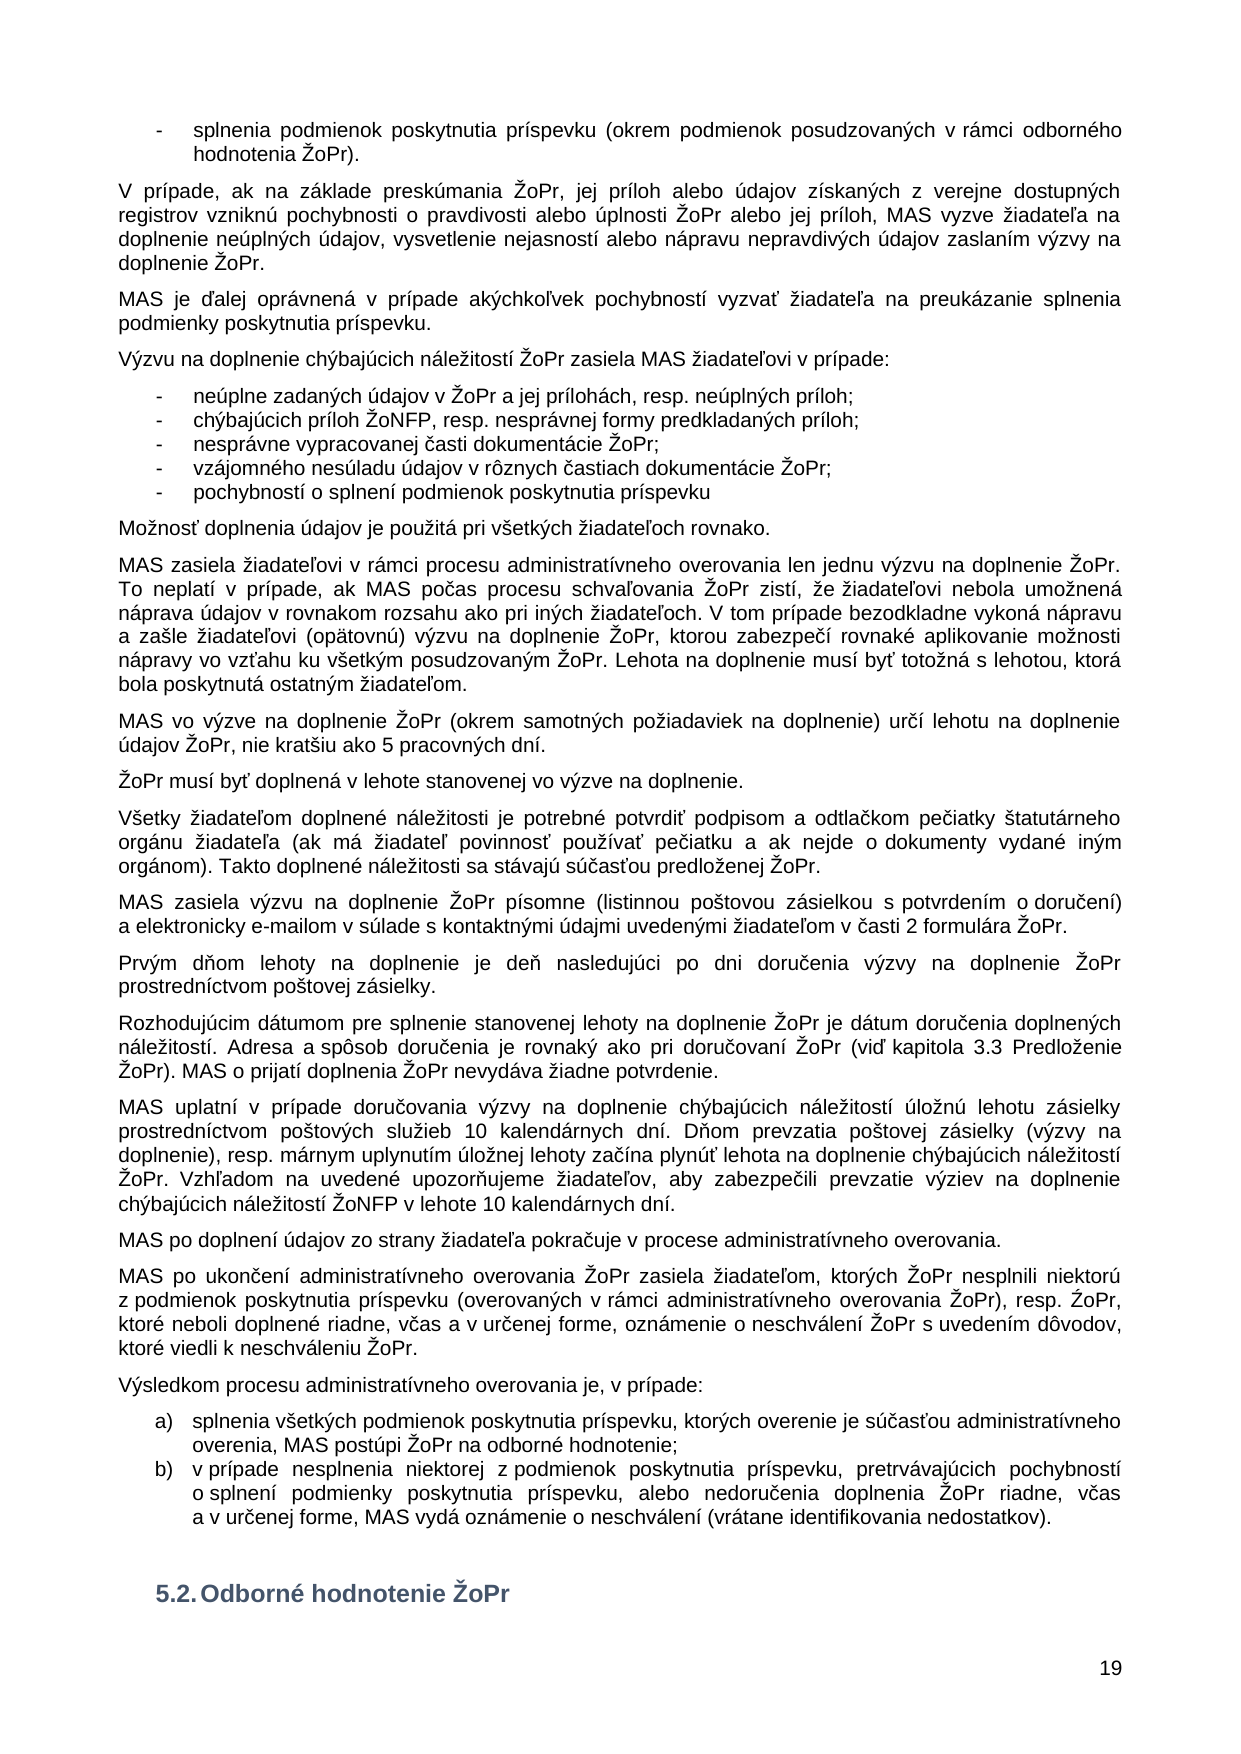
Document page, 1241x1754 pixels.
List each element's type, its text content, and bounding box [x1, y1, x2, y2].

text V prípade, ak na základe preskúmania ŽoPr, jej príloh alebo údajov získaných z verejne dostupných registrov vzniknú pochybnosti o pravdivosti alebo úplnosti ŽoPr alebo jej príloh, MAS vyzve žiadateľa na doplnenie neúplných údajov, vysvetlenie nejasností alebo nápravu nepravdivých údajov zaslaním výzvy na doplnenie ŽoPr. [118, 178, 1122, 274]
text MAS uplatní v prípade doručovania výzvy na doplnenie chýbajúcich náležitostí úložnú lehotu zásielky prostredníctvom poštových služieb 10 kalendárnych dní. Dňom prevzatia poštovej zásielky (výzvy na doplnenie), resp. márnym uplynutím úložnej lehoty začína plynúť lehota na doplnenie chýbajúcich náležitostí ŽoPr. Vzhľadom na uvedené upozorňujeme žiadateľov, aby zabezpečili prevzatie výziev na doplnenie chýbajúcich náležitostí ŽoNFP v lehote 10 kalendárnych dní. [118, 1095, 1122, 1215]
text Prvým dňom lehoty na doplnenie je deň nasledujúci po dni doručenia výzvy na doplnenie ŽoPr prostredníctvom poštovej zásielky. [118, 950, 1122, 998]
text ŽoPr musí byť doplnená v lehote stanovenej vo výzve na doplnenie. [118, 769, 1122, 793]
text MAS je ďalej oprávnená v prípade akýchkoľvek pochybností vyzvať žiadateľa na preukázanie splnenia podmienky poskytnutia príspevku. [118, 287, 1122, 335]
list splnenia podmienok poskytnutia príspevku (okrem podmienok posudzovaných v rámci odborného hodnotenia ŽoPr). [156, 118, 1122, 166]
text MAS po ukončení administratívneho overovania ŽoPr zasiela žiadateľom, ktorých ŽoPr nesplnili niektorú z podmienok poskytnutia príspevku (overovaných v rámci administratívneho overovania ŽoPr), resp. ŹoPr, ktoré neboli doplnené riadne, včas a v určenej forme, oznámenie o neschválení ŽoPr s uvedením dôvodov, ktoré viedli k neschváleniu ŽoPr. [118, 1264, 1122, 1360]
text MAS po doplnení údajov zo strany žiadateľa pokračuje v procese administratívneho overovania. [118, 1228, 1122, 1252]
list pochybností o splnení podmienok poskytnutia príspevku [156, 479, 1122, 503]
text Rozhodujúcim dátumom pre splnenie stanovenej lehoty na doplnenie ŽoPr je dátum doručenia doplnených náležitostí. Adresa a spôsob doručenia je rovnaký ako pri doručovaní ŽoPr (viď kapitola 3.3 Predloženie ŽoPr). MAS o prijatí doplnenia ŽoPr nevydáva žiadne potvrdenie. [118, 1011, 1122, 1083]
text MAS vo výzve na doplnenie ŽoPr (okrem samotných požiadaviek na doplnenie) určí lehotu na doplnenie údajov ŽoPr, nie kratšiu ako 5 pracovných dní. [118, 709, 1122, 757]
list Odborné hodnotenie ŽoPr [155, 1579, 1122, 1608]
text Možnosť doplnenia údajov je použitá pri všetkých žiadateľoch rovnako. [118, 516, 1122, 540]
list v prípade nesplnenia niektorej z podmienok poskytnutia príspevku, pretrvávajúcich pochybností o splnení podmienky poskytnutia príspevku, alebo nedoručenia doplnenia ŽoPr riadne, včas a v určenej forme, MAS vydá oznámenie o neschválení (vrátane identifikovania nedostatkov). [154, 1457, 1122, 1529]
list chýbajúcich príloh ŽoNFP, resp. nesprávnej formy predkladaných príloh; [156, 408, 1122, 432]
list nesprávne vypracovanej časti dokumentácie ŽoPr; [156, 432, 1122, 456]
list neúplne zadaných údajov v ŽoPr a jej prílohách, resp. neúplných príloh; [156, 384, 1122, 408]
text Výzvu na doplnenie chýbajúcich náležitostí ŽoPr zasiela MAS žiadateľovi v prípade: [118, 347, 1122, 371]
text MAS zasiela žiadateľovi v rámci procesu administratívneho overovania len jednu výzvu na doplnenie ŽoPr. To neplatí v prípade, ak MAS počas procesu schvaľovania ŽoPr zistí, že žiadateľovi nebola umožnená náprava údajov v rovnakom rozsahu ako pri iných žiadateľoch. V tom prípade bezodkladne vykoná nápravu a zašle žiadateľovi (opätovnú) výzvu na doplnenie ŽoPr, ktorou zabezpečí rovnaké aplikovanie možnosti nápravy vo vzťahu ku všetkým posudzovaným ŽoPr. Lehota na doplnenie musí byť totožná s lehotou, ktorá bola poskytnutá ostatným žiadateľom. [118, 552, 1122, 696]
text Výsledkom procesu administratívneho overovania je, v prípade: [118, 1373, 1122, 1397]
list vzájomného nesúladu údajov v rôznych častiach dokumentácie ŽoPr; [156, 456, 1122, 479]
list splnenia všetkých podmienok poskytnutia príspevku, ktorých overenie je súčasťou administratívneho overenia, MAS postúpi ŽoPr na odborné hodnotenie; [154, 1409, 1122, 1457]
text Všetky žiadateľom doplnené náležitosti je potrebné potvrdiť podpisom a odtlačkom pečiatky štatutárneho orgánu žiadateľa (ak má žiadateľ povinnosť používať pečiatku a ak nejde o dokumenty vydané iným orgánom). Takto doplnené náležitosti sa stávajú súčasťou predloženej ŽoPr. [118, 806, 1122, 877]
text MAS zasiela výzvu na doplnenie ŽoPr písomne (listinnou poštovou zásielkou s potvrdením o doručení) a elektronicky e-mailom v súlade s kontaktnými údajmi uvedenými žiadateľom v časti 2 formulára ŽoPr. [118, 890, 1122, 938]
